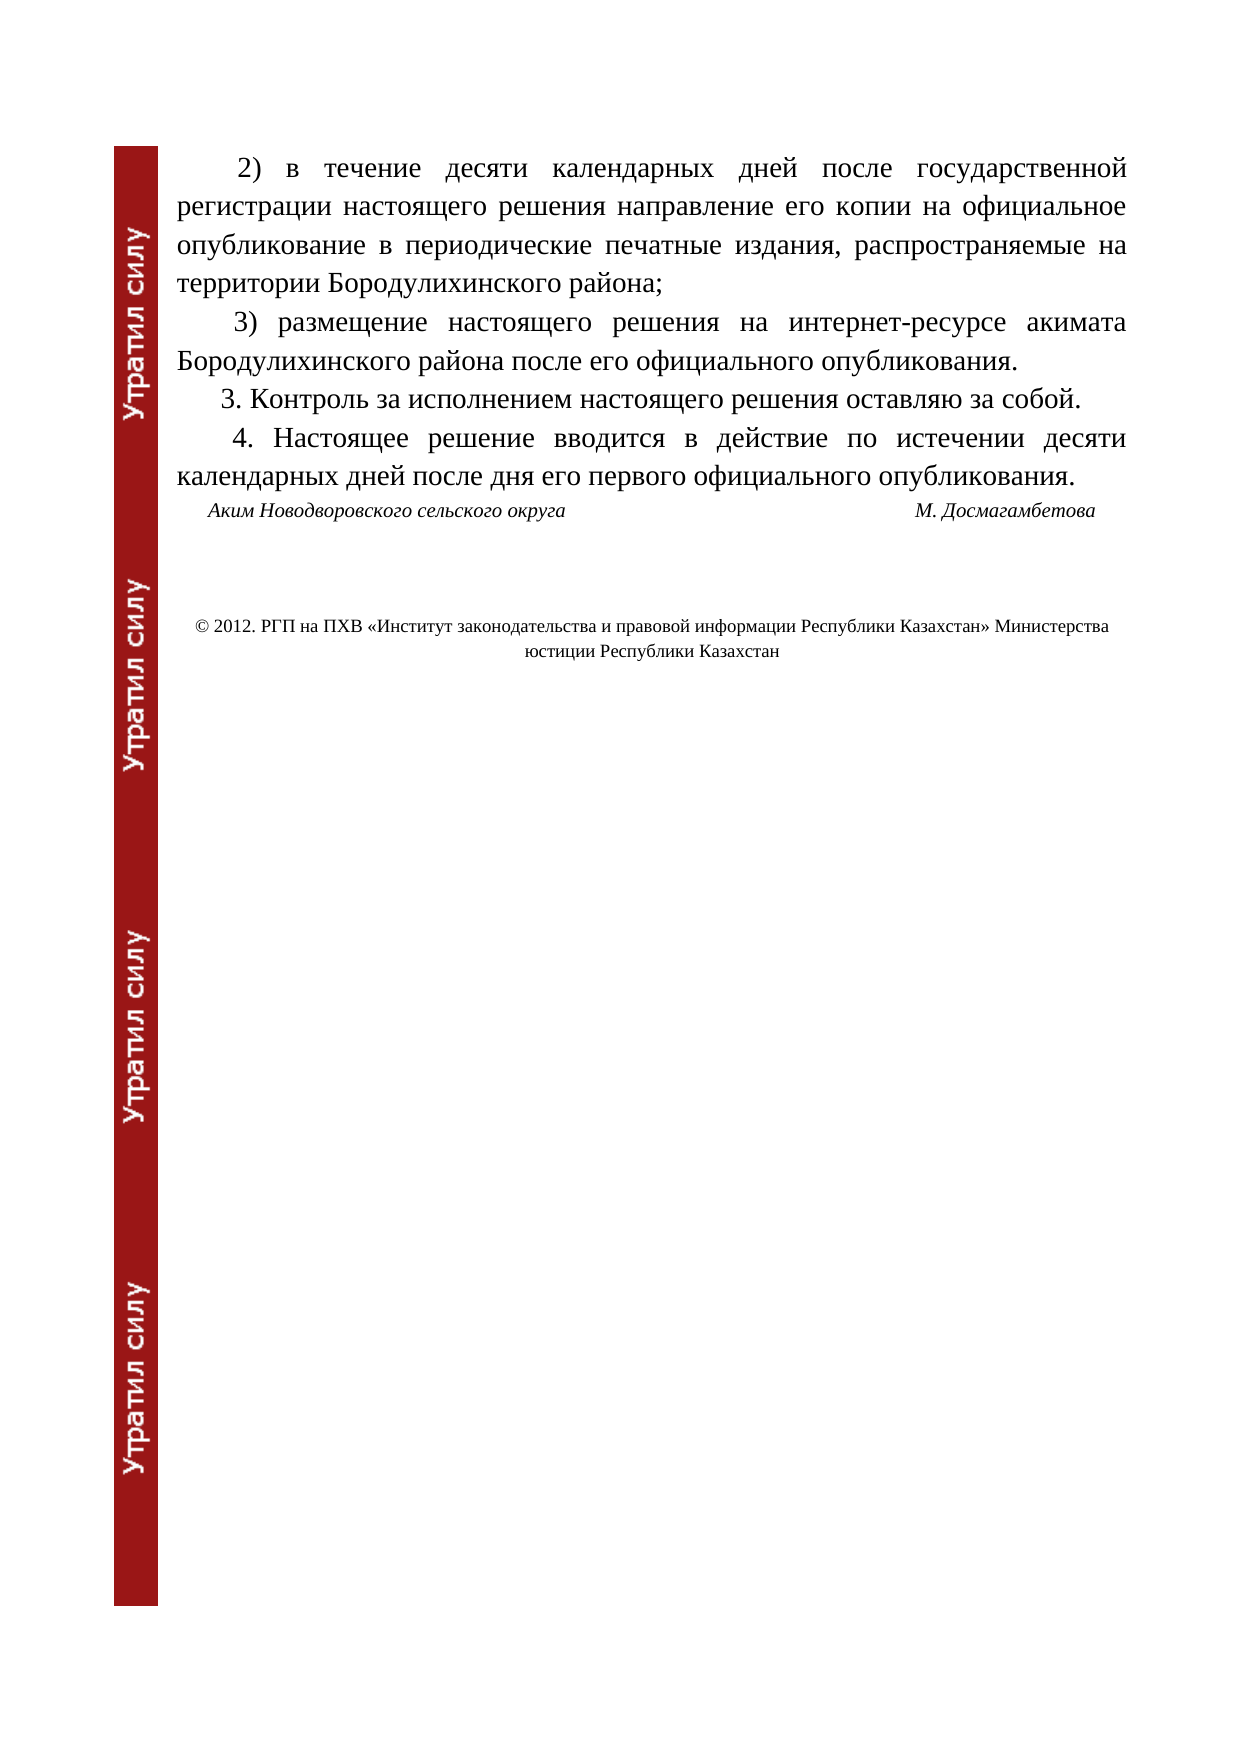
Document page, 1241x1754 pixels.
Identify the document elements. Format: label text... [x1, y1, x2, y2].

picture [114, 376, 158, 381]
picture [114, 661, 158, 1606]
picture [114, 415, 158, 420]
picture [114, 528, 158, 615]
picture [114, 146, 158, 150]
picture [114, 299, 158, 304]
picture [114, 492, 158, 497]
text 3) размещение настоящего решения на интернет-ресурсе акимата Бородулихинского района после его официального опубликования. [112, 304, 1128, 376]
text 2) в течение десяти календарных дней после государственной регистрации настоящего решения направление его копии на официальное опубликование в периодические печатные издания, распространяемые на территории Бородулихинского района; [112, 150, 1128, 299]
text 4. Настоящее решение вводится в действие по истечении десяти календарных дней после дня его первого официального опубликования. [112, 420, 1128, 492]
text © 2012. РГП на ПХВ «Институт законодательства и правовой информации Республики Казахстан» Министерства юстиции Республики Казахстан [112, 615, 1128, 661]
text 3. Контроль за исполнением настоящего решения оставляю за собой. [112, 381, 1128, 415]
table_header Аким Новодворовского сельского округа [101, 497, 913, 528]
table_header М. Досмагамбетова [913, 497, 1240, 528]
